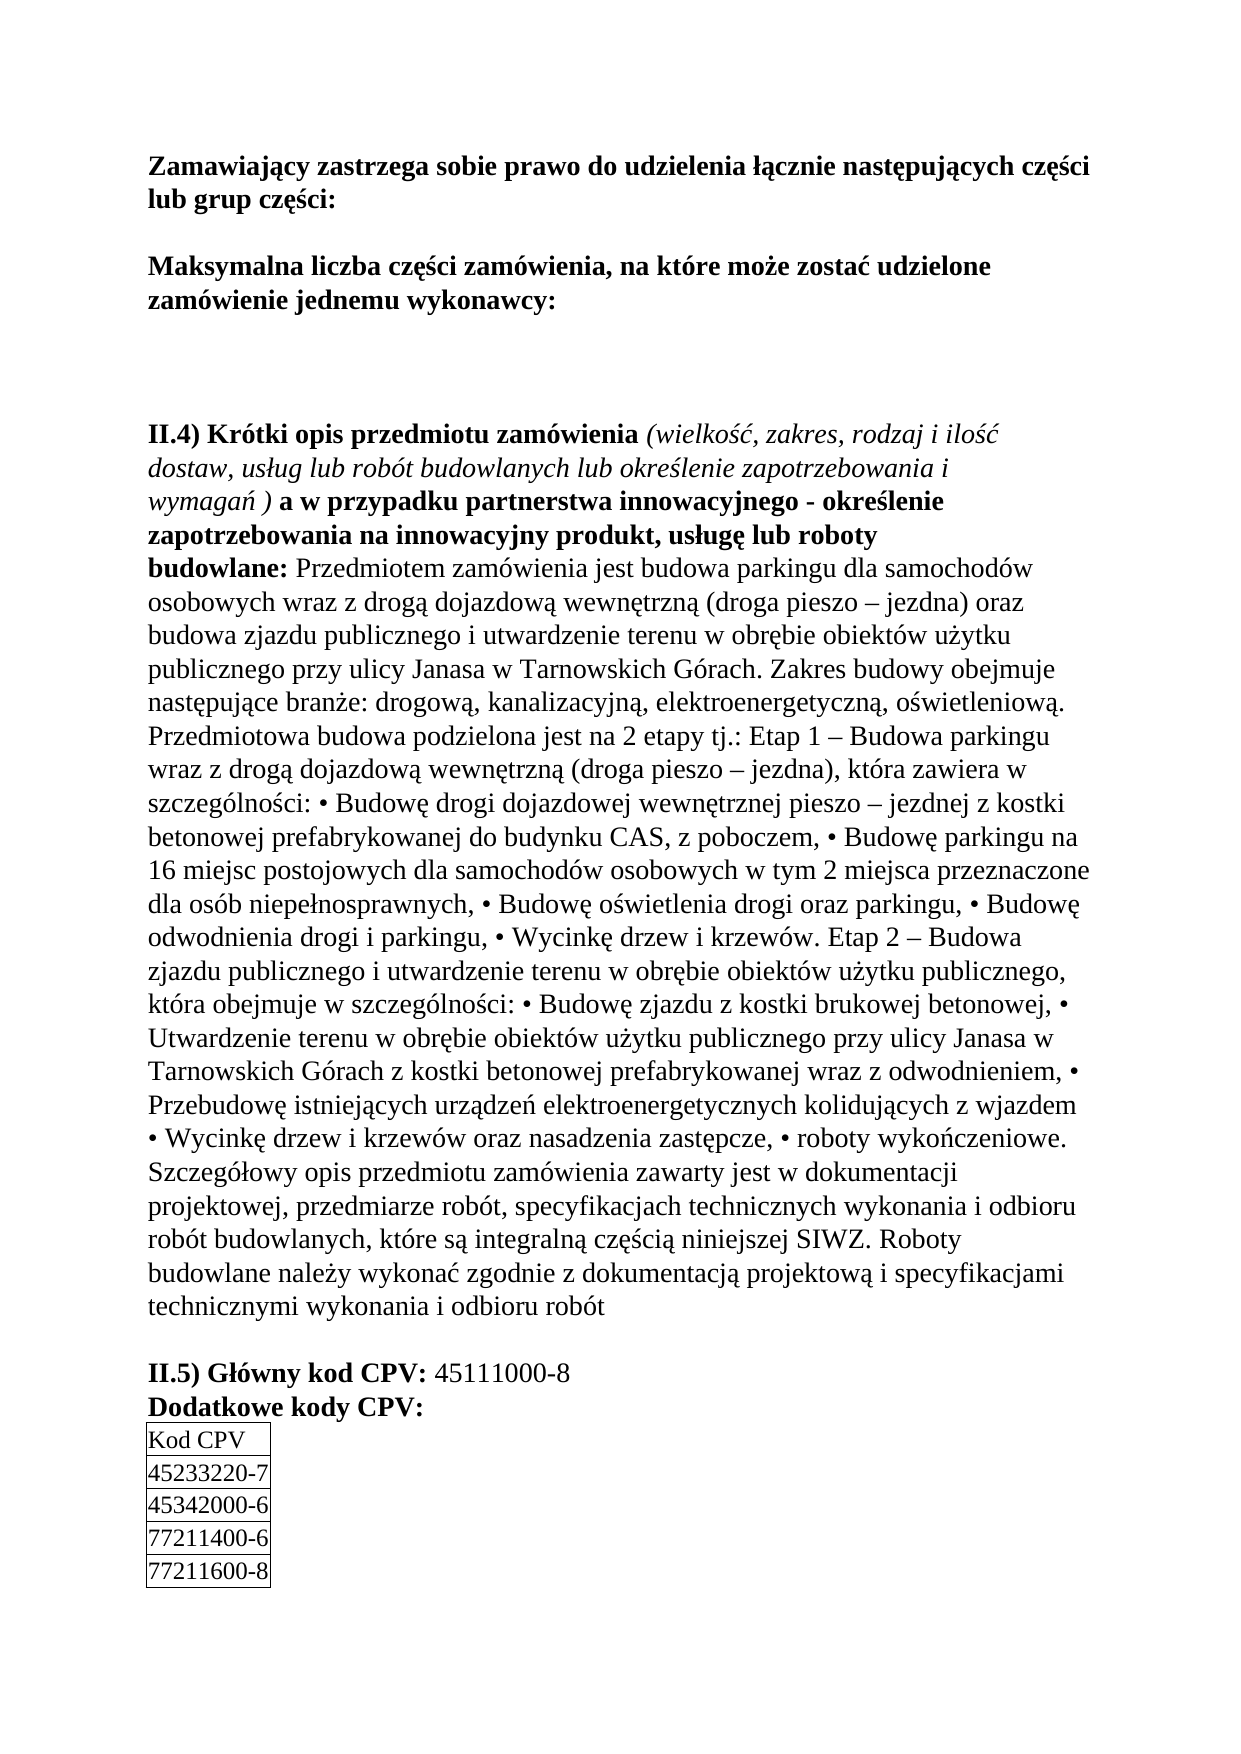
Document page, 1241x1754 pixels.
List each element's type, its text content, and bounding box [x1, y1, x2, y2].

text Zamawiający zastrzega sobie prawo do udzielenia łącznie następujących części lub grup części: Maksymalna liczba części zamówienia, na które może zostać udzielone zamówienie jednemu wykonawcy: II.4) Krótki opis przedmiotu zamówienia (wielkość, zakres, rodzaj i ilość dostaw, usług lub robót budowlanych lub określenie zapotrzebowania i wymagań ) a w przypadku partnerstwa innowacyjnego - określenie zapotrzebowania na innowacyjny produkt, usługę lub roboty budowlane: Przedmiotem zamówienia jest budowa parkingu dla samochodów osobowych wraz z drogą dojazdową wewnętrzną (droga pieszo – jezdna) oraz budowa zjazdu publicznego i utwardzenie terenu w obrębie obiektów użytku publicznego przy ulicy Janasa w Tarnowskich Górach. Zakres budowy obejmuje następujące branże: drogową, kanalizacyjną, elektroenergetyczną, oświetleniową. Przedmiotowa budowa podzielona jest na 2 etapy tj.: Etap 1 – Budowa parkingu wraz z drogą dojazdową wewnętrzną (droga pieszo – jezdna), która zawiera w szczególności: • Budowę drogi dojazdowej wewnętrznej pieszo – jezdnej z kostki betonowej prefabrykowanej do budynku CAS, z poboczem, • Budowę parkingu na 16 miejsc postojowych dla samochodów osobowych w tym 2 miejsca przeznaczone dla osób niepełnosprawnych, • Budowę oświetlenia drogi oraz parkingu, • Budowę odwodnienia drogi i parkingu, • Wycinkę drzew i krzewów. Etap 2 – Budowa zjazdu publicznego i utwardzenie terenu w obrębie obiektów użytku publicznego, która obejmuje w szczególności: • Budowę zjazdu z kostki brukowej betonowej, • Utwardzenie terenu w obrębie obiektów użytku publicznego przy ulicy Janasa w Tarnowskich Górach z kostki betonowej prefabrykowanej wraz z odwodnieniem, • Przebudowę istniejących urządzeń elektroenergetycznych kolidujących z wjazdem • Wycinkę drzew i krzewów oraz nasadzenia zastępcze, • roboty wykończeniowe. Szczegółowy opis przedmiotu zamówienia zawarty jest w dokumentacji projektowej, przedmiarze robót, specyfikacjach technicznych wykonania i odbioru robót budowlanych, które są integralną częścią niniejszej SIWZ. Roboty budowlane należy wykonać zgodnie z dokumentacją projektową i specyfikacjami technicznymi wykonania i odbioru robót II.5) Główny kod CPV: 45111000-8 Dodatkowe kody CPV: [148, 148, 1093, 1422]
table_cell 45342000-6 [147, 1489, 270, 1521]
table_cell 45233220-7 [147, 1456, 270, 1488]
table_header Kod CPV [147, 1423, 270, 1455]
table_cell 77211600-8 [147, 1555, 270, 1587]
table_cell 77211400-6 [147, 1522, 270, 1554]
